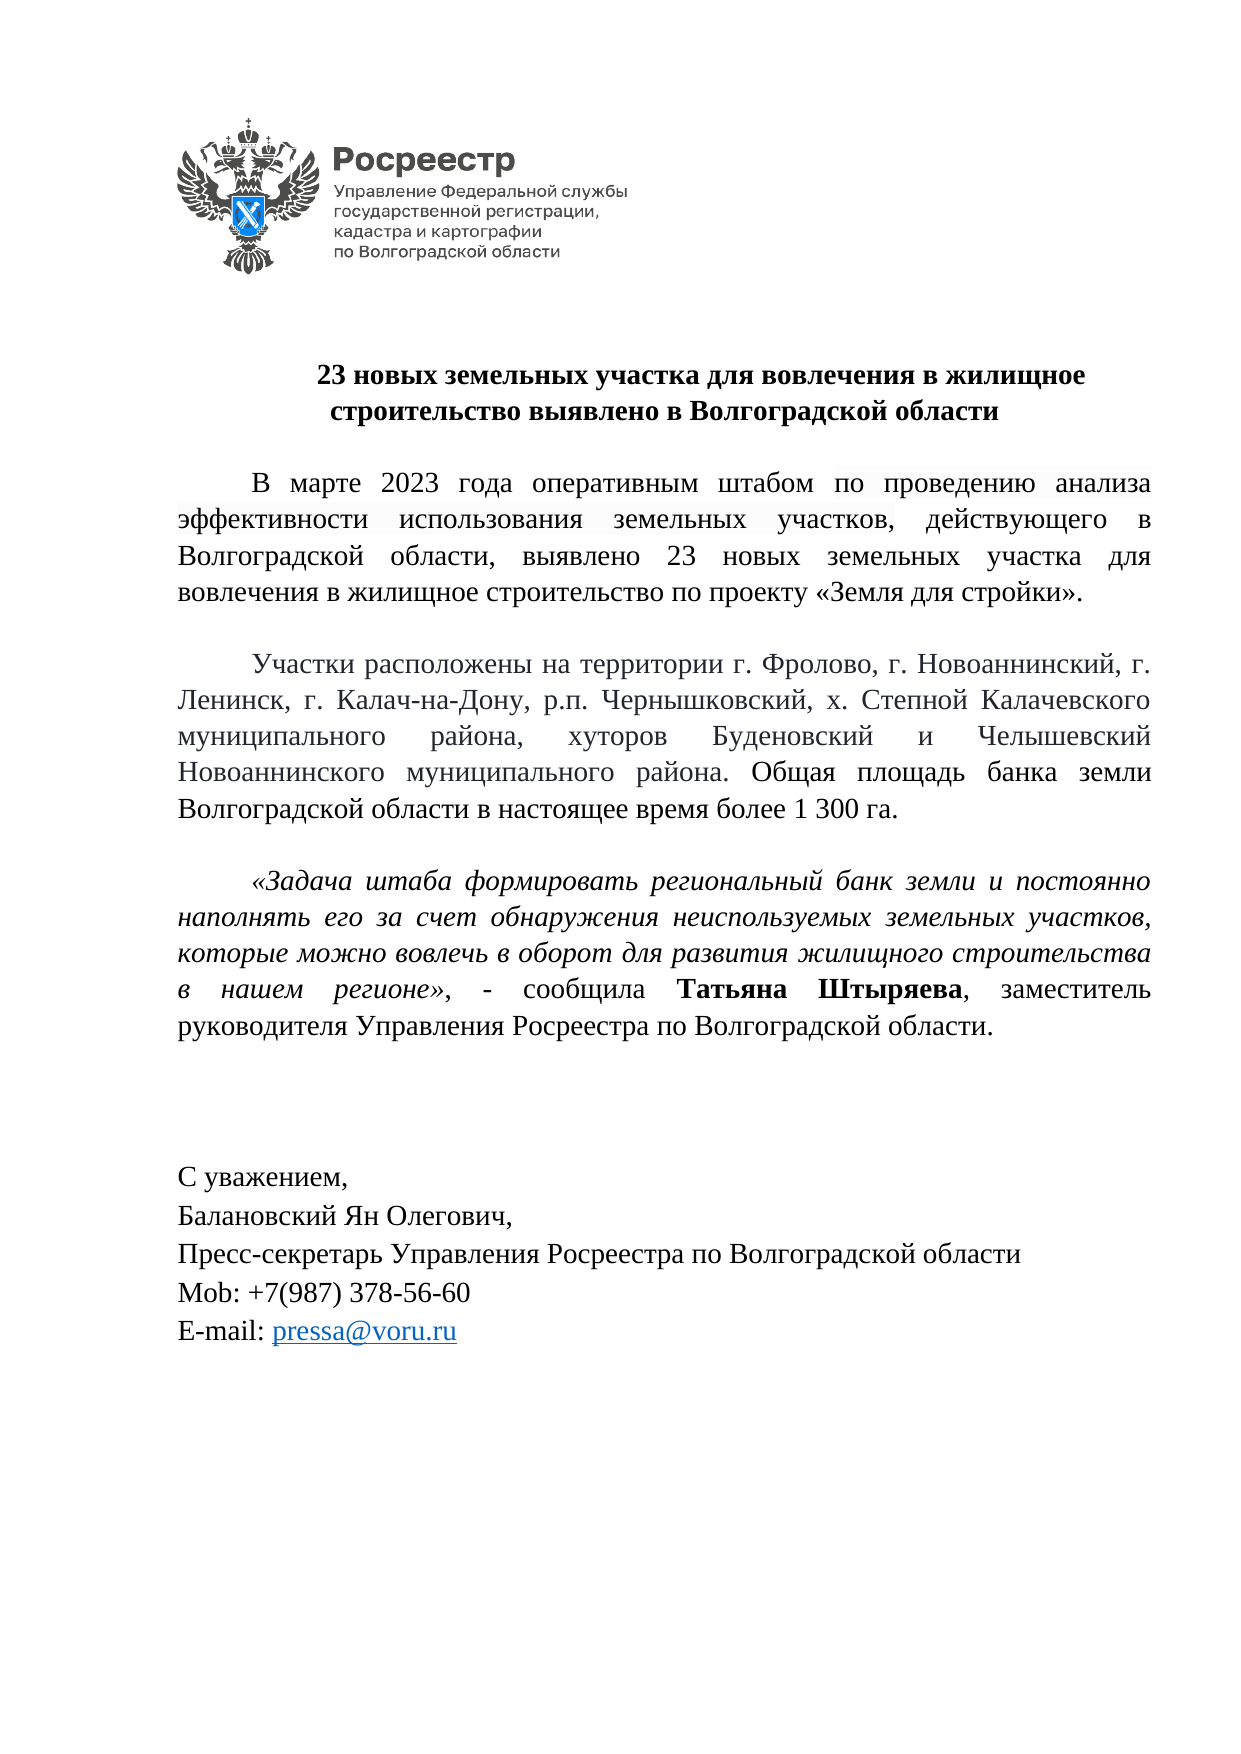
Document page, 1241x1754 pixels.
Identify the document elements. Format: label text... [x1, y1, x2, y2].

text «Задача штаба формировать региональный банк земли и постоянно наполнять его за счет обнаружения неиспользуемых земельных участков, которые можно вовлечь в оборот для развития жилищного строительства в нашем регионе», - сообщила Татьяна Штыряева, заместитель руководителя Управления Росреестра по Волгоградской области. [177, 969, 1152, 1041]
text Участки расположены на территории г. Фролово, г. Новоаннинский, г. Ленинск, г. Калач-на-Дону, р.п. Чернышковский, х. Степной Калачевского муниципального района, хуторов Буденовский и Челышевский Новоаннинского муниципального района. Общая площадь банка земли Волгоградской области в настоящее время более . [177, 646, 1152, 682]
text В марте 2023 года оперативным штабом по проведению анализа эффективности использования земельных участков, действующего в Волгоградской области, выявлено 23 новых земельных участка для вовлечения в жилищное строительство по проекту «Земля для стройки». [177, 465, 1152, 607]
text 23 новых земельных участка для вовлечения в жилищное строительство выявлено в Волгоградской области [177, 357, 1152, 427]
text Пресс-секретарь Управления Росреестра по Волгоградской области [177, 1236, 1152, 1270]
text Mob: +7(987) 378-56-60 [177, 1275, 1152, 1308]
text «Задача штаба формировать региональный банк земли и постоянно наполнять его за счет обнаружения неиспользуемых земельных участков, которые можно вовлечь в оборот для развития жилищного строительства в нашем регионе», - сообщила Татьяна Штыряева, заместитель руководителя Управления Росреестра по Волгоградской области. [177, 863, 1152, 935]
text Балановский Ян Олегович, [177, 1198, 1152, 1231]
picture [177, 118, 635, 276]
text Участки расположены на территории г. Фролово, г. Новоаннинский, г. Ленинск, г. Калач-на-Дону, р.п. Чернышковский, х. Степной Калачевского муниципального района, хуторов Буденовский и Челышевский Новоаннинского муниципального района. Общая площадь банка земли Волгоградской области в настоящее время более . [177, 752, 1152, 824]
text E-mail: pressa@voru.ru [177, 1313, 1152, 1347]
text С уважением, [177, 1159, 1152, 1193]
